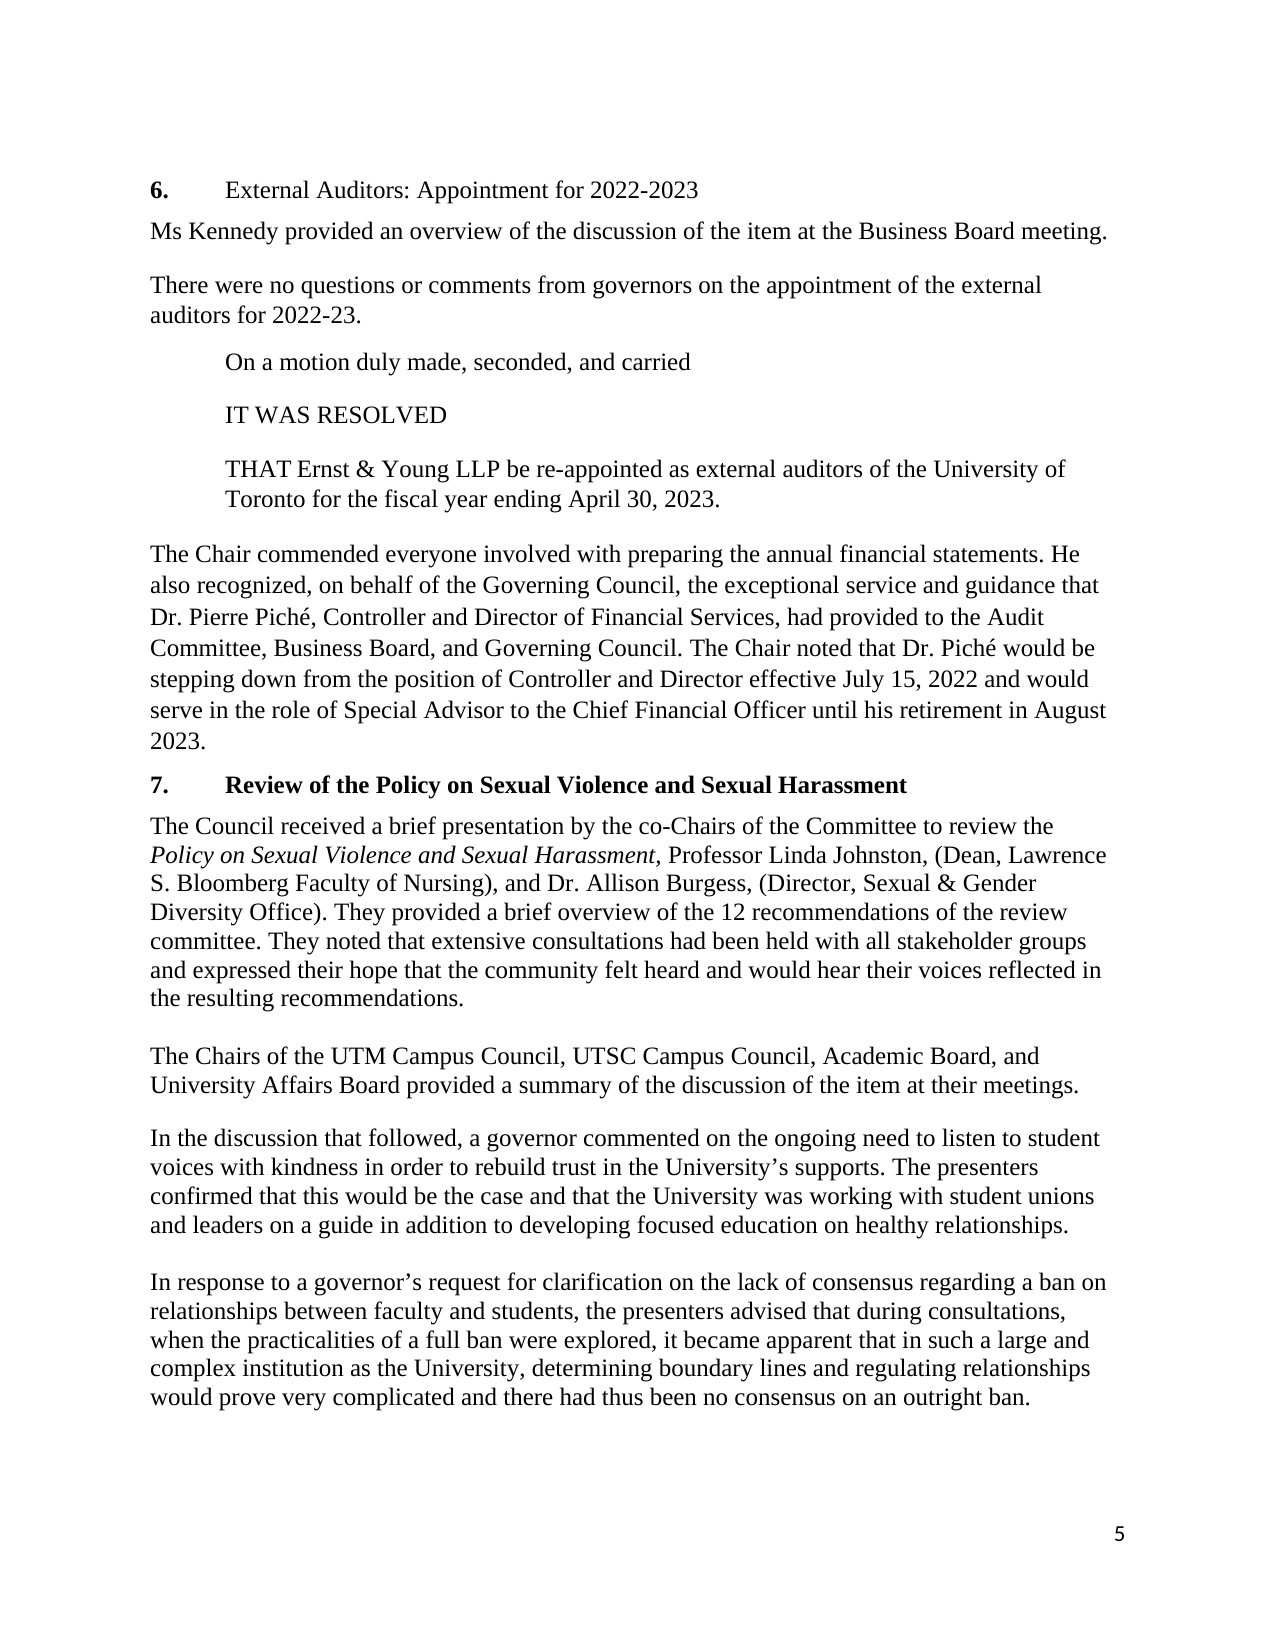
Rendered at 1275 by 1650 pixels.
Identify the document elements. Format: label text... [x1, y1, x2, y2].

text The Chair commended everyone involved with preparing the annual financial statements. He also recognized, on behalf of the Governing Council, the exceptional service and guidance that Dr. Pierre Piché, Controller and Director of Financial Services, had provided to the Audit Committee, Business Board, and Governing Council. The Chair noted that Dr. Piché would be stepping down from the position of Controller and Director effective July 15, 2022 and would serve in the role of Special Advisor to the Chief Financial Officer until his retirement in August 2023. [150, 539, 1125, 754]
list On a motion duly made, seconded, and carried [225, 347, 1125, 376]
list External Auditors: Appointment for 2022-2023 [150, 175, 1107, 204]
text Ms Kennedy provided an overview of the discussion of the item at the Business Board meeting. [150, 216, 1125, 245]
text IT WAS RESOLVED [225, 401, 1125, 429]
text In the discussion that followed, a governor commented on the ongoing need to listen to student voices with kindness in order to rebuild trust in the University’s supports. The presenters confirmed that this would be the case and that the University was working with student unions and leaders on a guide in addition to developing focused education on healthy relationships. [150, 1123, 1107, 1238]
text In response to a governor’s request for clarification on the lack of consensus regarding a ban on relationships between faculty and students, the presenters advised that during consultations, when the practicalities of a full ban were explored, it became apparent that in such a large and complex institution as the University, determining boundary lines and regulating relationships would prove very complicated and there had thus been no consensus on an outright ban. [150, 1267, 1107, 1411]
text THAT Ernst & Young LLP be re-appointed as external auditors of the University of Toronto for the fiscal year ending April 30, 2023. [225, 454, 1125, 513]
text The Council received a brief presentation by the co-Chairs of the Committee to review the Policy on Sexual Violence and Sexual Harassment, Professor Linda Johnston, (Dean, Lawrence S. Bloomberg Faculty of Nursing), and Dr. Allison Burgess, (Director, Sexual & Gender Diversity Office). They provided a brief overview of the 12 recommendations of the review committee. They noted that extensive consultations had been held with all stakeholder groups and expressed their hope that the community felt heard and would hear their voices reflected in the resulting recommendations. [150, 811, 1125, 1012]
text There were no questions or comments from governors on the appointment of the external auditors for 2022-23. [150, 270, 1125, 329]
list Review of the Policy on Sexual Violence and Sexual Harassment [150, 773, 1107, 798]
